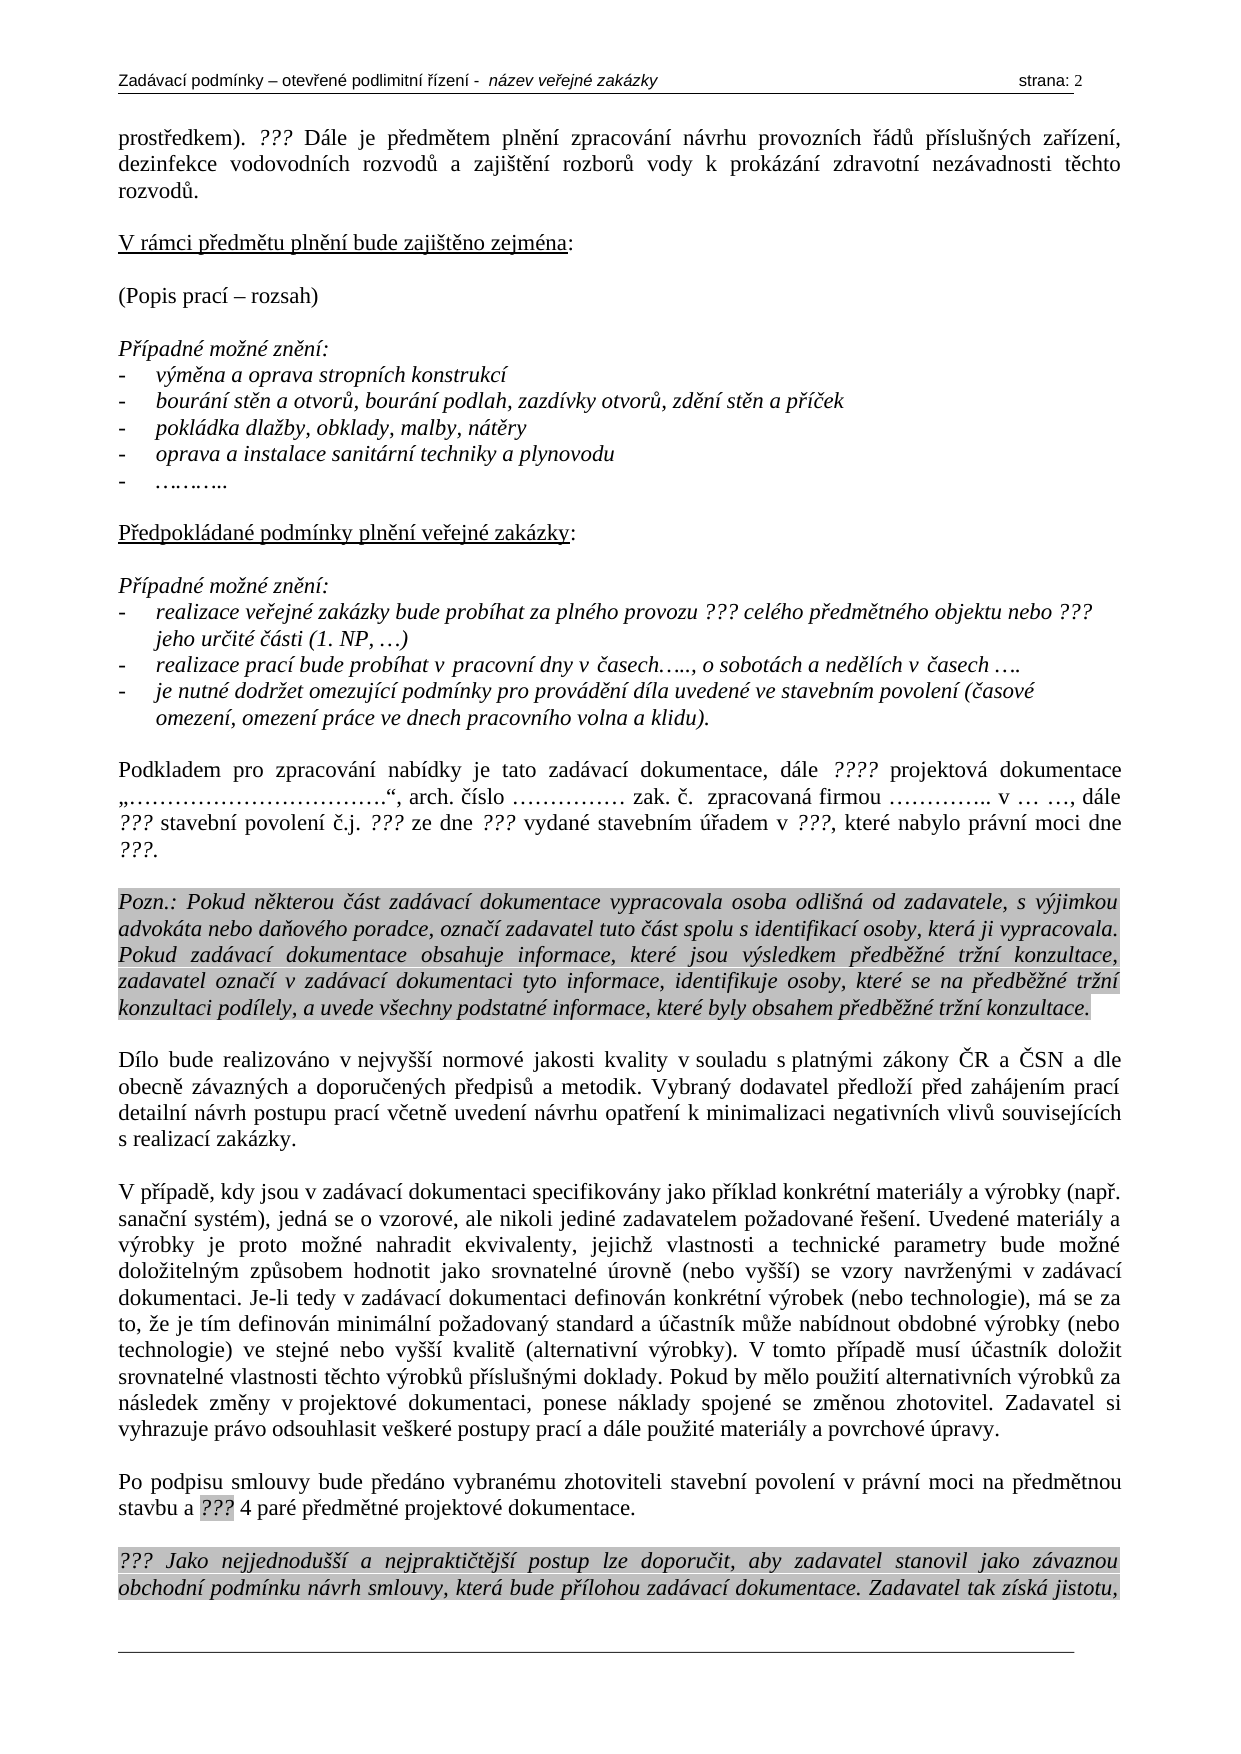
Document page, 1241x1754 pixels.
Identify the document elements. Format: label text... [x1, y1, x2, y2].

text Po podpisu smlouvy bude předáno vybranému zhotoviteli stavební povolení v právní moci na předmětnou stavbu a ??? 4 paré předmětné projektové dokumentace. [118, 1468, 1122, 1521]
list ……….. [118, 467, 1122, 493]
text Pozn.: Pokud některou část zadávací dokumentace vypracovala osoba odlišná od zadavatele, s výjimkou advokáta nebo daňového poradce, označí zadavatel tuto část spolu s identifikací osoby, která ji vypracovala. Pokud zadávací dokumentace obsahuje informace, které jsou výsledkem předběžné tržní konzultace, zadavatel označí v zadávací dokumentaci tyto informace, identifikuje osoby, které se na předběžné tržní konzultaci podílely, a uvede všechny podstatné informace, které byly obsahem předběžné tržní konzultace. [118, 888, 1122, 1020]
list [118, 124, 1122, 203]
list výměna a oprava stropních konstrukcí [118, 361, 1122, 388]
text (Popis prací – rozsah) [118, 282, 1122, 308]
text V případě, kdy jsou v zadávací dokumentaci specifikovány jako příklad konkrétní materiály a výrobky (např. sanační systém), jedná se o vzorové, ale nikoli jediné zadavatelem požadované řešení. Uvedené materiály a výrobky je proto možné nahradit ekvivalenty, jejichž vlastnosti a technické parametry bude možné doložitelným způsobem hodnotit jako srovnatelné úrovně (nebo vyšší) se vzory navrženými v zadávací dokumentaci. Je-li tedy v zadávací dokumentaci definován konkrétní výrobek (nebo technologie), má se za to, že je tím definován minimální požadovaný standard a účastník může nabídnout obdobné výrobky (nebo technologie) ve stejné nebo vyšší kvalitě (alternativní výrobky). V tomto případě musí účastník doložit srovnatelné vlastnosti těchto výrobků příslušnými doklady. Pokud by mělo použití alternativních výrobků za následek změny v projektové dokumentaci, ponese náklady spojené se změnou zhotovitel. Zadavatel si vyhrazuje právo odsouhlasit veškeré postupy prací a dále použité materiály a povrchové úpravy. [118, 1178, 1122, 1442]
list V rámci předmětu plnění bude zajištěno zejména: [118, 229, 1122, 256]
text Předpokládané podmínky plnění veřejné zakázky: [118, 519, 1122, 546]
list pokládka dlažby, obklady, malby, nátěry [118, 414, 1122, 440]
text Dílo bude realizováno v nejvyšší normové jakosti kvality v souladu s platnými zákony ČR a ČSN a dle obecně závazných a doporučených předpisů a metodik. Vybraný dodavatel předloží před zahájením prací detailní návrh postupu prací včetně uvedení návrhu opatření k minimalizaci negativních vlivů souvisejících s realizací zakázky. [118, 1046, 1122, 1152]
text Případné možné znění: [118, 572, 1122, 598]
list je nutné dodržet omezující podmínky pro provádění díla uvedené ve stavebním povolení (časové omezení, omezení práce ve dnech pracovního volna a klidu). [118, 677, 1122, 730]
text Případné možné znění: [118, 335, 1122, 361]
list oprava a instalace sanitární techniky a plynovodu [118, 440, 1122, 467]
list realizace veřejné zakázky bude probíhat za plného provozu ??? celého předmětného objektu nebo ??? jeho určité části (1. NP, …) [118, 598, 1122, 651]
list realizace prací bude probíhat v pracovní dny v časech….., o sobotách a nedělích v časech …. [118, 651, 1122, 677]
text Podkladem pro zpracování nabídky je tato zadávací dokumentace, dále ???? projektová dokumentace „…………………………….“, arch. číslo …………… zak. č. zpracovaná firmou ………….. v … …, dále ??? stavební povolení č.j. ??? ze dne ??? vydané stavebním úřadem v ???, které nabylo právní moci dne ???. [118, 757, 1122, 862]
list bourání stěn a otvorů, bourání podlah, zazdívky otvorů, zdění stěn a příček [118, 388, 1122, 414]
